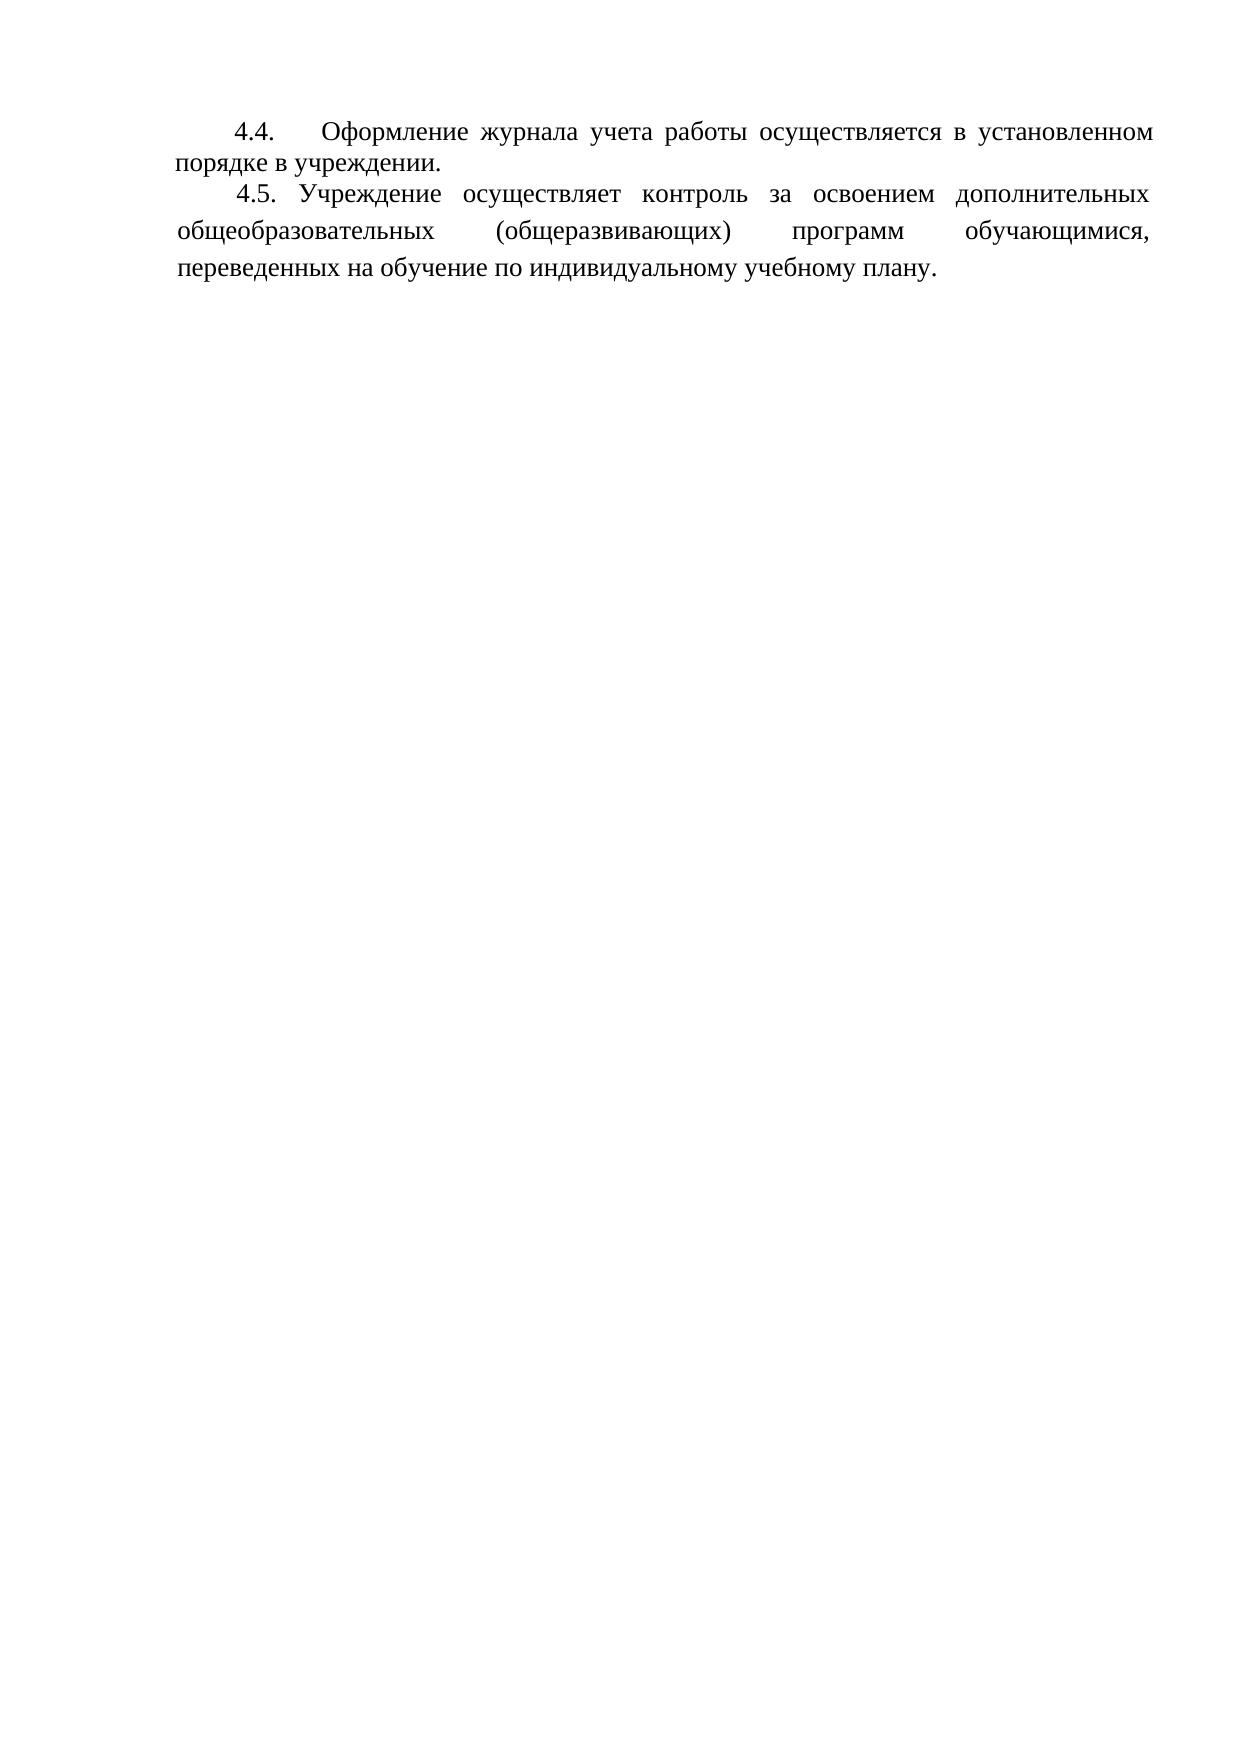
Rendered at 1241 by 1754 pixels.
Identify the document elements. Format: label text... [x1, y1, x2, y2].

list Оформление журнала учета работы осуществляется в установленном порядке в учреждении. [175, 116, 1155, 177]
text 4.5. Учреждение осуществляет контроль за освоением дополнительных общеобразовательных (общеразвивающих) программ обучающимися, переведенных на обучение по индивидуальному учебному плану. [177, 177, 1151, 282]
